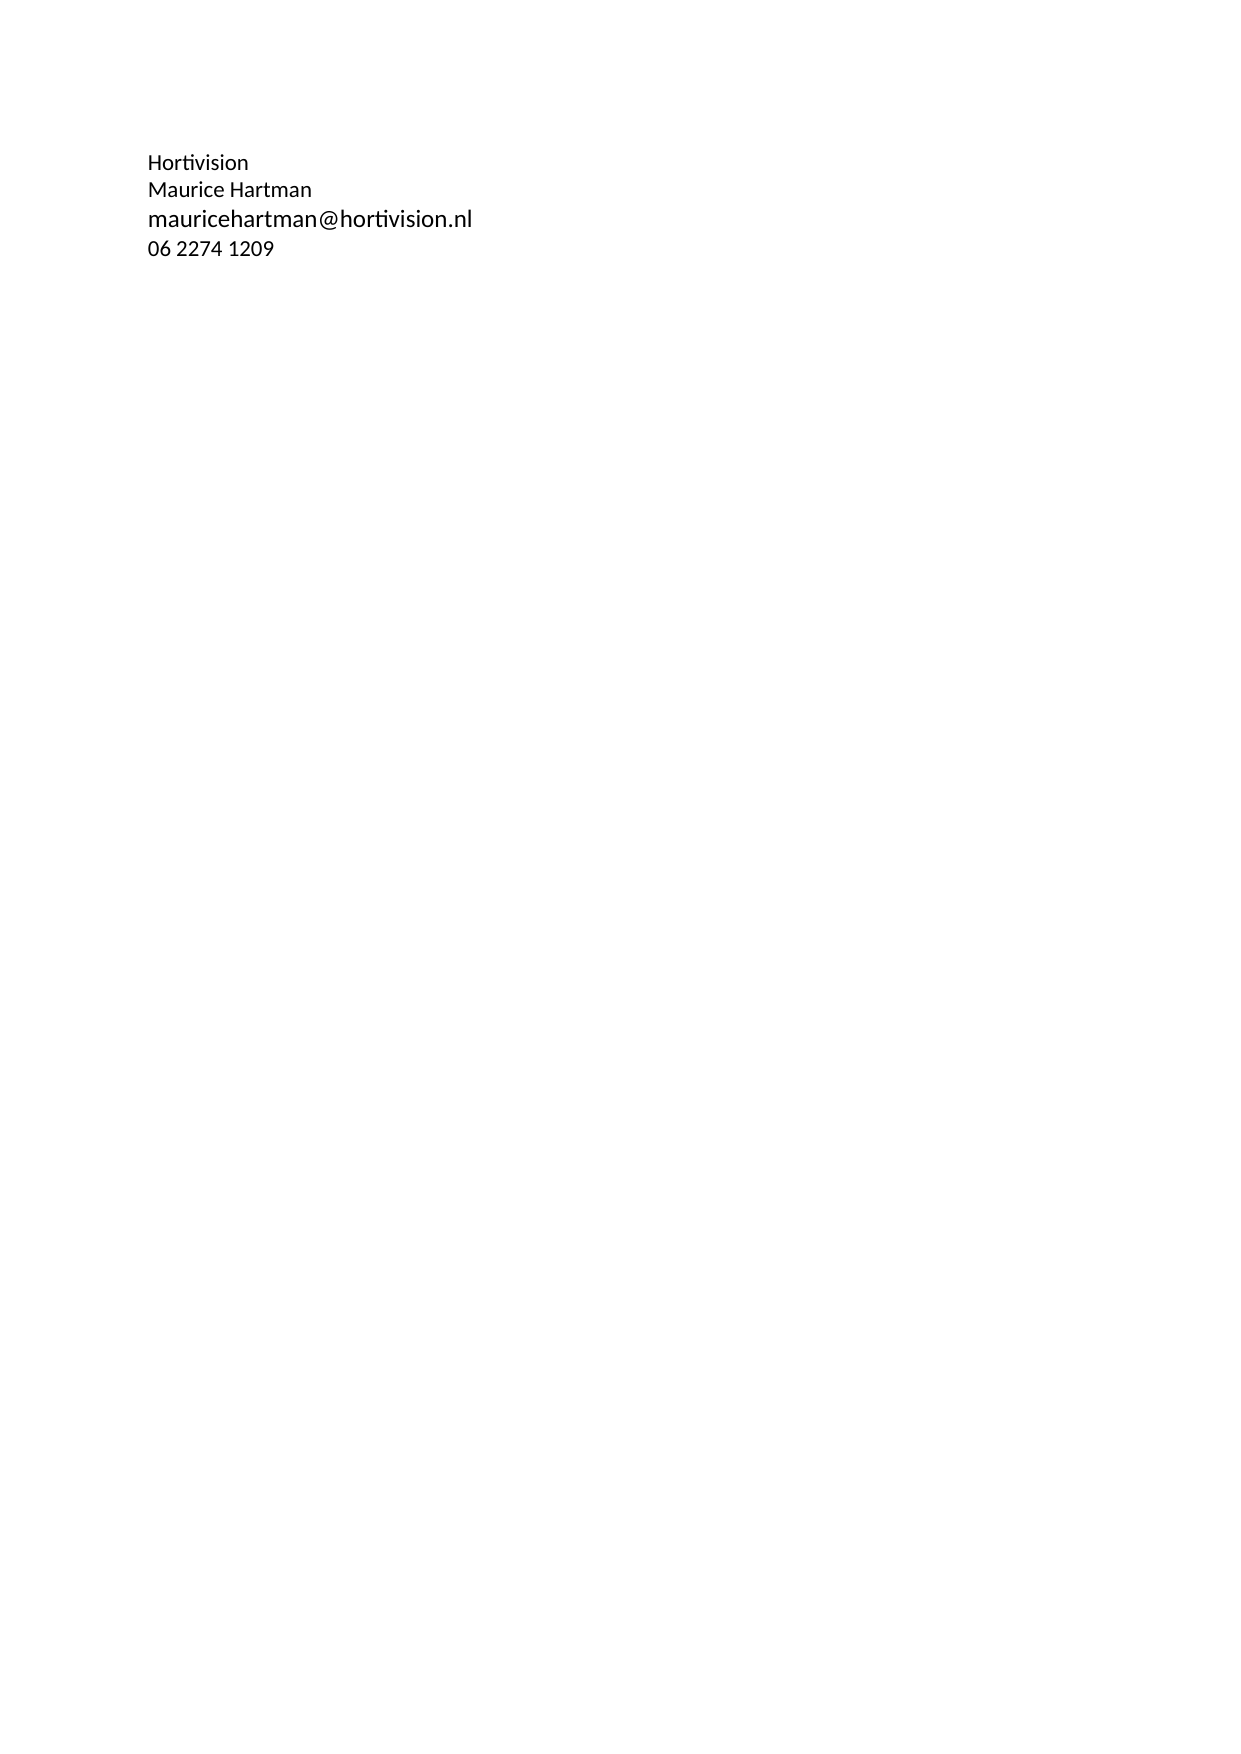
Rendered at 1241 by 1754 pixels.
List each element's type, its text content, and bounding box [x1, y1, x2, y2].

text Maurice Hartman [148, 176, 1093, 204]
text Hortivision [148, 148, 1093, 176]
text 06 2274 1209 [148, 234, 1093, 262]
text mauricehartman@hortivision.nl [148, 204, 1093, 234]
